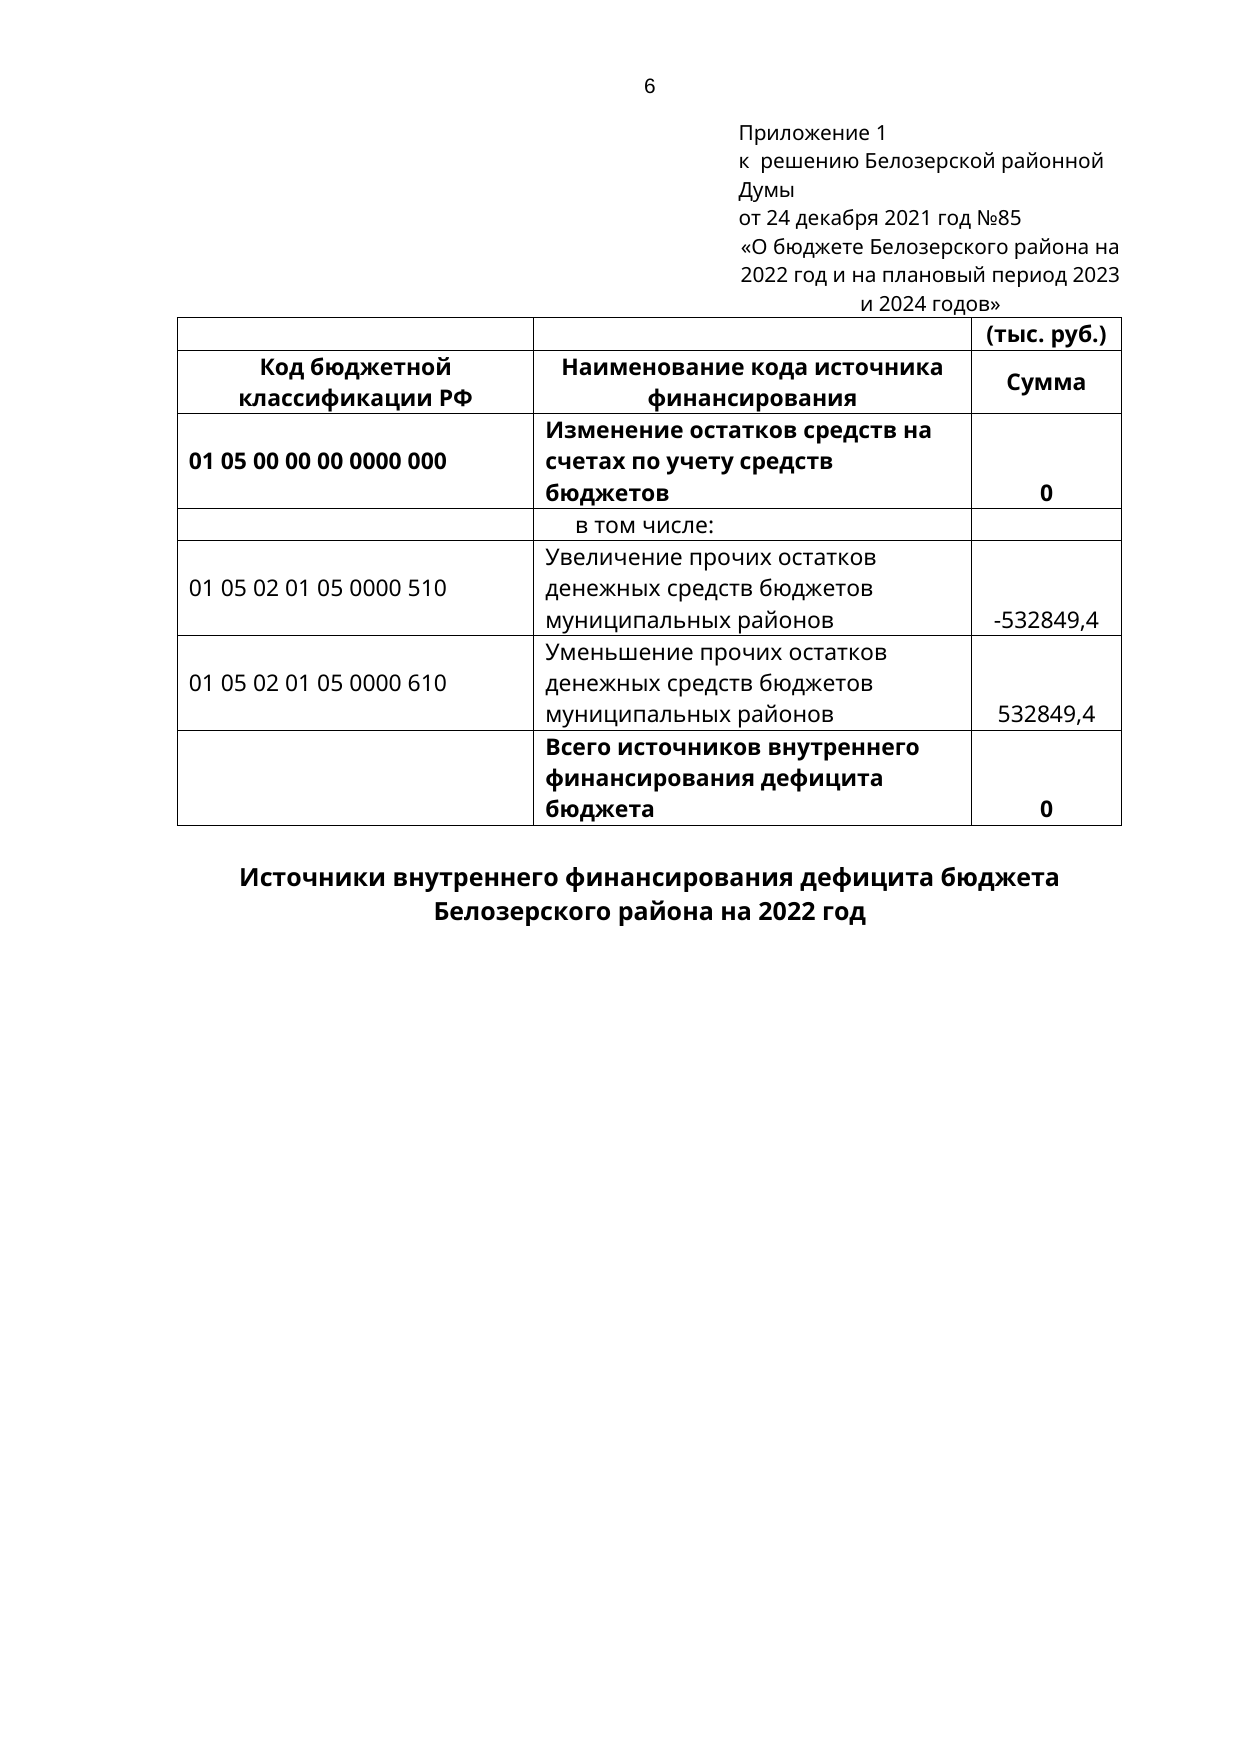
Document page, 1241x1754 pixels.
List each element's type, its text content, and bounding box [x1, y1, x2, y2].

table_cell Всего источников внутреннего финансирования дефицита бюджета [534, 731, 971, 824]
table_cell Наименование кода источника финансирования [534, 351, 971, 413]
text Белозерского района на 2022 год [177, 894, 1122, 928]
text от 24 декабря 2021 год №85 [738, 203, 1122, 232]
table_cell 01 05 00 00 00 0000 000 [178, 414, 533, 508]
table_header [178, 318, 533, 349]
table_cell Уменьшение прочих остатков денежных средств бюджетов муниципальных районов [534, 636, 971, 730]
table_cell в том числе: [534, 509, 971, 540]
table_cell 01 05 02 01 05 0000 510 [178, 541, 533, 635]
text Приложение 1 [738, 118, 1122, 147]
table_cell 0 [972, 731, 1121, 824]
table_cell 01 05 02 01 05 0000 610 [178, 636, 533, 730]
table_header [534, 318, 971, 349]
table_cell [972, 509, 1121, 540]
text «О бюджете Белозерского района на 2022 год и на плановый период 2023 и 2024 годов» [738, 232, 1122, 317]
table_cell Сумма [972, 351, 1121, 413]
table_cell -532849,4 [972, 541, 1121, 635]
table_cell 0 [972, 414, 1121, 508]
table_cell Изменение остатков средств на счетах по учету средств бюджетов [534, 414, 971, 508]
text Источники внутреннего финансирования дефицита бюджета [177, 859, 1122, 894]
table_cell [178, 731, 533, 824]
table_header (тыс. руб.) [972, 318, 1121, 349]
table_cell Код бюджетной классификации РФ [178, 351, 533, 413]
table_cell [178, 509, 533, 540]
table_cell Увеличение прочих остатков денежных средств бюджетов муниципальных районов [534, 541, 971, 635]
table_cell 532849,4 [972, 636, 1121, 730]
text к решению Белозерской районной Думы [738, 147, 1122, 203]
